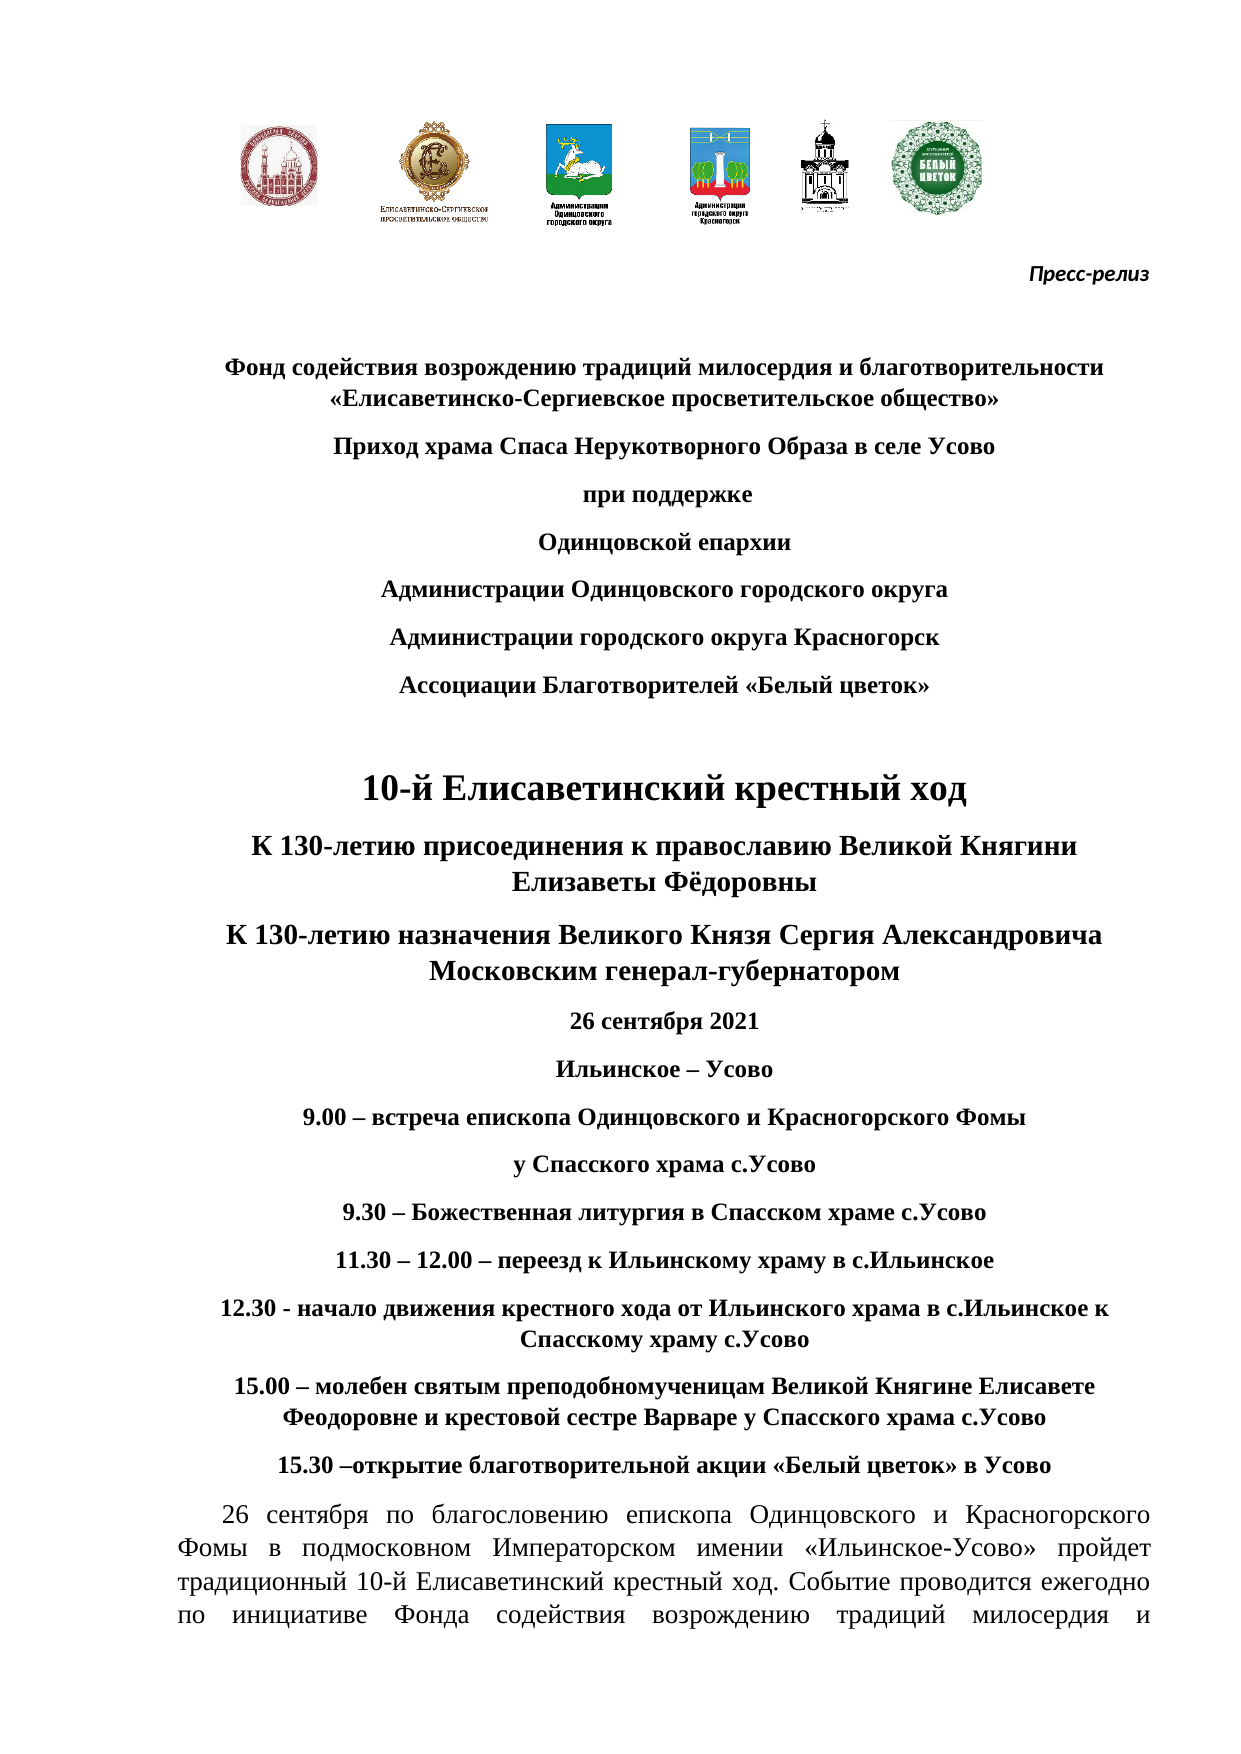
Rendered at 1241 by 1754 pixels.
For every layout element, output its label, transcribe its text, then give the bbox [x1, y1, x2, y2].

text 9.30 – Божественная литургия в Спасском храме с.Усово [177, 1197, 1152, 1226]
text 10-й Елисаветинский крестный ход [177, 765, 1152, 808]
text при поддержке [177, 479, 1152, 508]
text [177, 1498, 1152, 1629]
text Ассоциации Благотворителей «Белый цветок» [177, 670, 1152, 698]
picture [680, 118, 755, 228]
picture [375, 118, 488, 228]
text Пресс-релиз [177, 259, 1152, 287]
picture [239, 125, 317, 204]
text Приход храма Спаса Нерукотворного Образа в селе Усово [177, 431, 1152, 460]
text 9.00 – встреча епископа Одинцовского и Красногорского Фомы [177, 1102, 1152, 1131]
text 15.00 – молебен святым преподобномученицам Великой Княгине Елисавете Феодоровне и крестовой сестре Варваре у Спасского храма с.Усово [177, 1371, 1152, 1431]
text 15.30 –открытие благотворительной акции «Белый цветок» в Усово [177, 1450, 1152, 1479]
picture [540, 118, 612, 231]
text Фонд содействия возрождению традиций милосердия и благотворительности «Елисаветинско-Сергиевское просветительское общество» [177, 352, 1152, 412]
text Администрации городского округа Красногорск [177, 622, 1152, 651]
text 12.30 - начало движения крестного хода от Ильинского храма в с.Ильинское к Спасскому храму с.Усово [177, 1293, 1152, 1352]
text 11.30 – 12.00 – переезд к Ильинскому храму в с.Ильинское [177, 1245, 1152, 1274]
text К 130-летию назначения Великого Князя Сергия Александровича Московским генерал-губернатором [177, 917, 1152, 987]
text 26 сентября 2021 [177, 1006, 1152, 1035]
text Ильинское – Усово [177, 1054, 1152, 1083]
text Администрации Одинцовского городского округа [177, 574, 1152, 603]
text у Спасского храма с.Усово [177, 1149, 1152, 1178]
picture [891, 120, 985, 216]
picture [798, 118, 849, 212]
text Одинцовской епархии [177, 527, 1152, 555]
text К 130-летию присоединения к православию Великой Княгини Елизаветы Фёдоровны [177, 828, 1152, 898]
